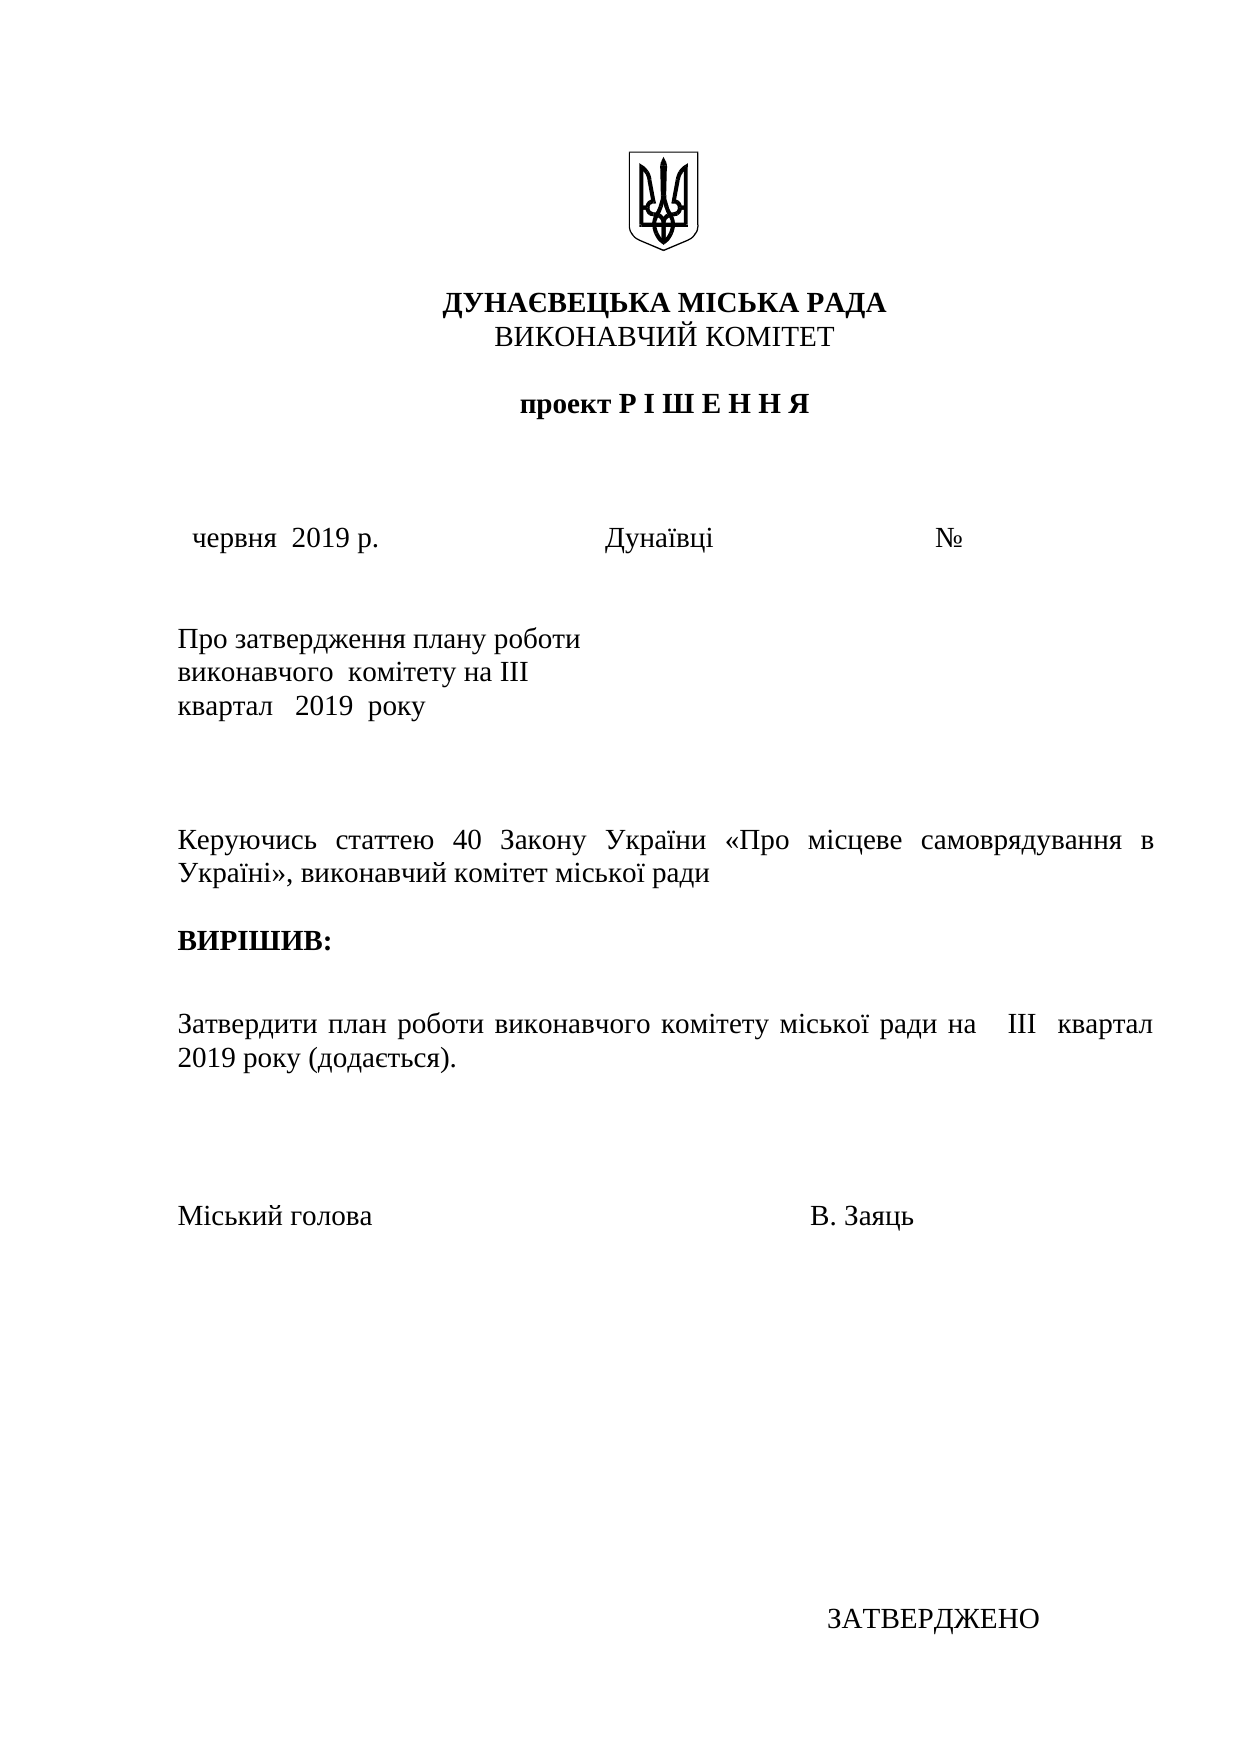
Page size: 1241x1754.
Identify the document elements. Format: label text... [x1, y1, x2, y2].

text проект Р І Ш Е Н Н Я [177, 386, 1152, 419]
text ВИРІШИВ: [177, 923, 1155, 956]
text ДУНАЄВЕЦЬКА МІСЬКА РАДА [177, 285, 1152, 319]
text Про затвердження плану роботи виконавчого комітету на ІІІ квартал 2019 року [177, 621, 636, 721]
text ВИКОНАВЧИЙ КОМІТЕТ [177, 319, 1152, 352]
text Міський голова В. Заяць [177, 1198, 1147, 1232]
text Затвердити план роботи виконавчого комітету міської ради на ІІІ квартал 2019 року (додається). [177, 1006, 1155, 1073]
text червня 2019 р. Дунаївці № [177, 520, 1152, 554]
text Керуючись статтею 40 Закону України «Про місцеве самоврядування в Україні», виконавчий комітет міської ради [177, 822, 1155, 889]
text ЗАТВЕРДЖЕНО [177, 1601, 1152, 1634]
